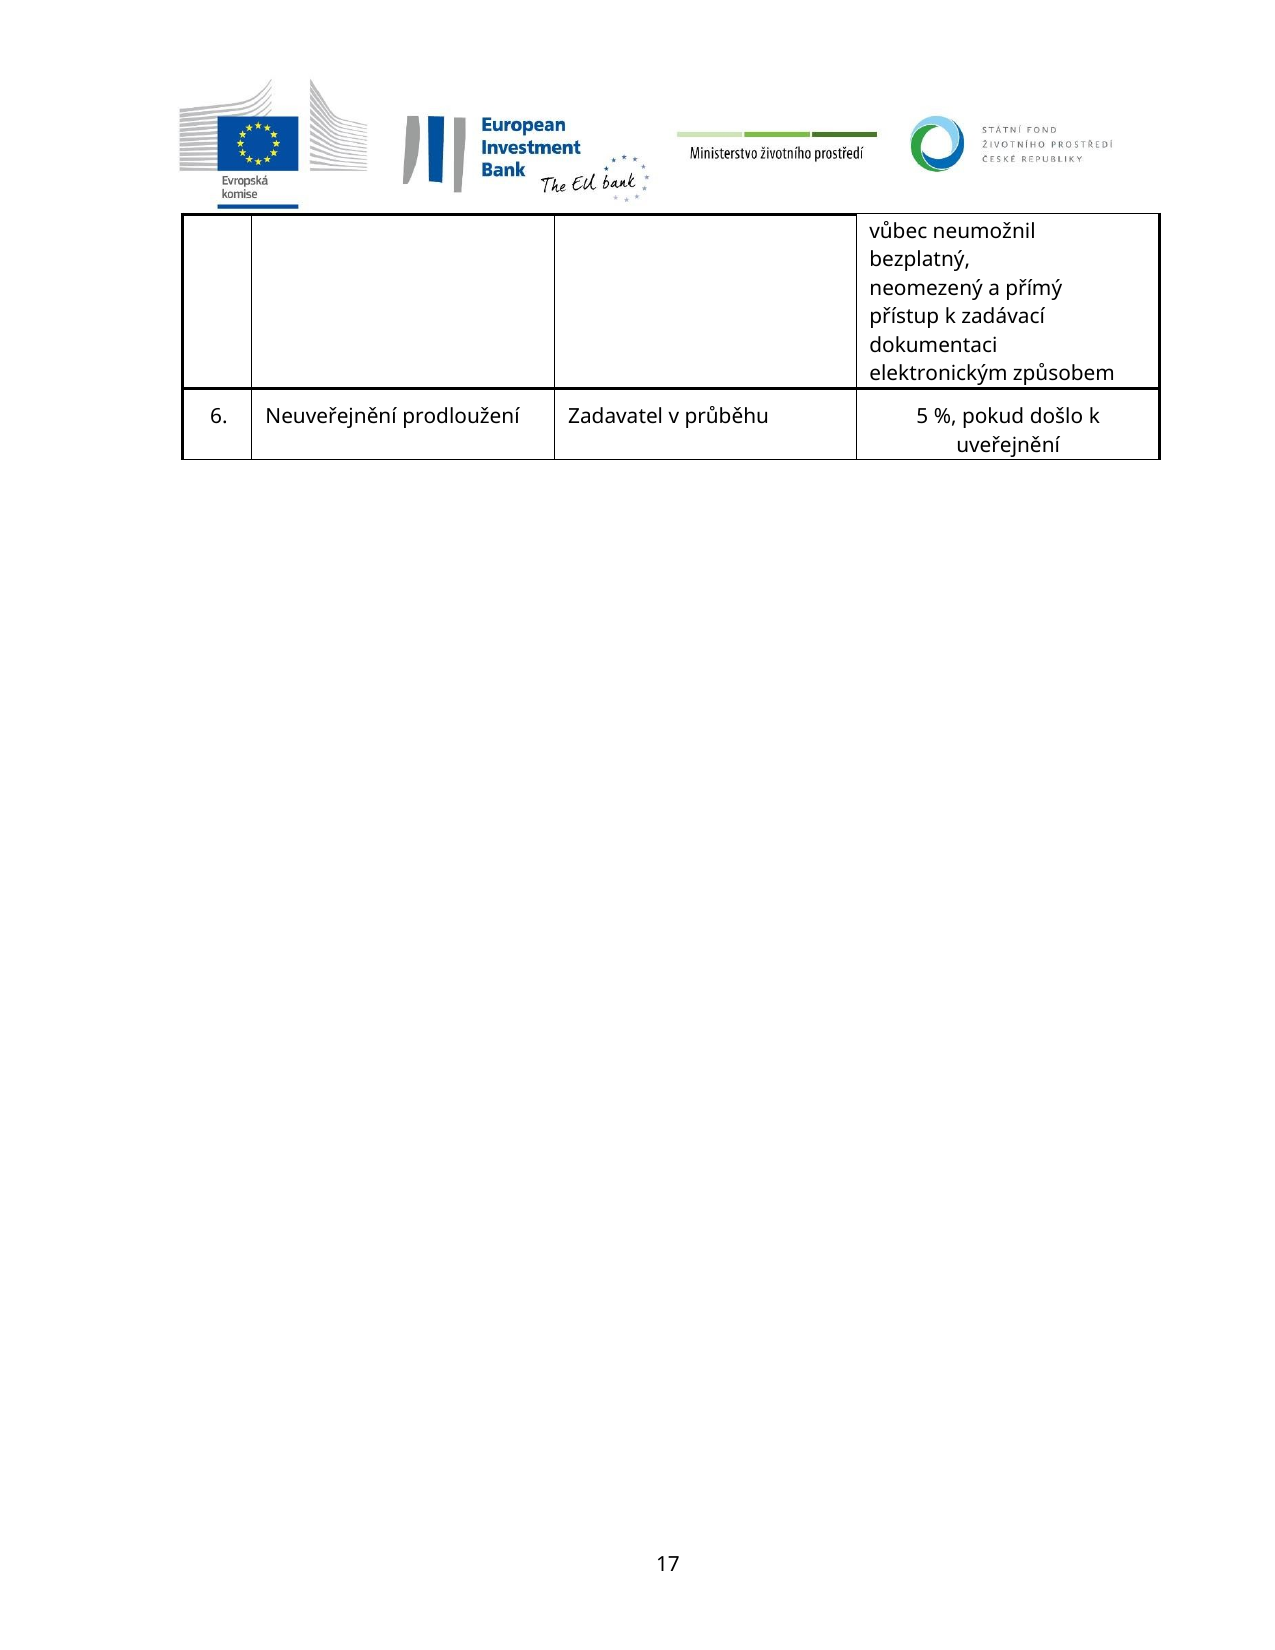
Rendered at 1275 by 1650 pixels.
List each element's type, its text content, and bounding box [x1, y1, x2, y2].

table_cell 6. [184, 390, 251, 458]
picture [177, 73, 1115, 213]
table_cell Neuveřejnění prodloužení [252, 390, 554, 458]
table_cell 5 %, pokud došlo k uveřejnění [857, 390, 1158, 458]
table_cell Zadavatel v průběhu [555, 390, 856, 458]
